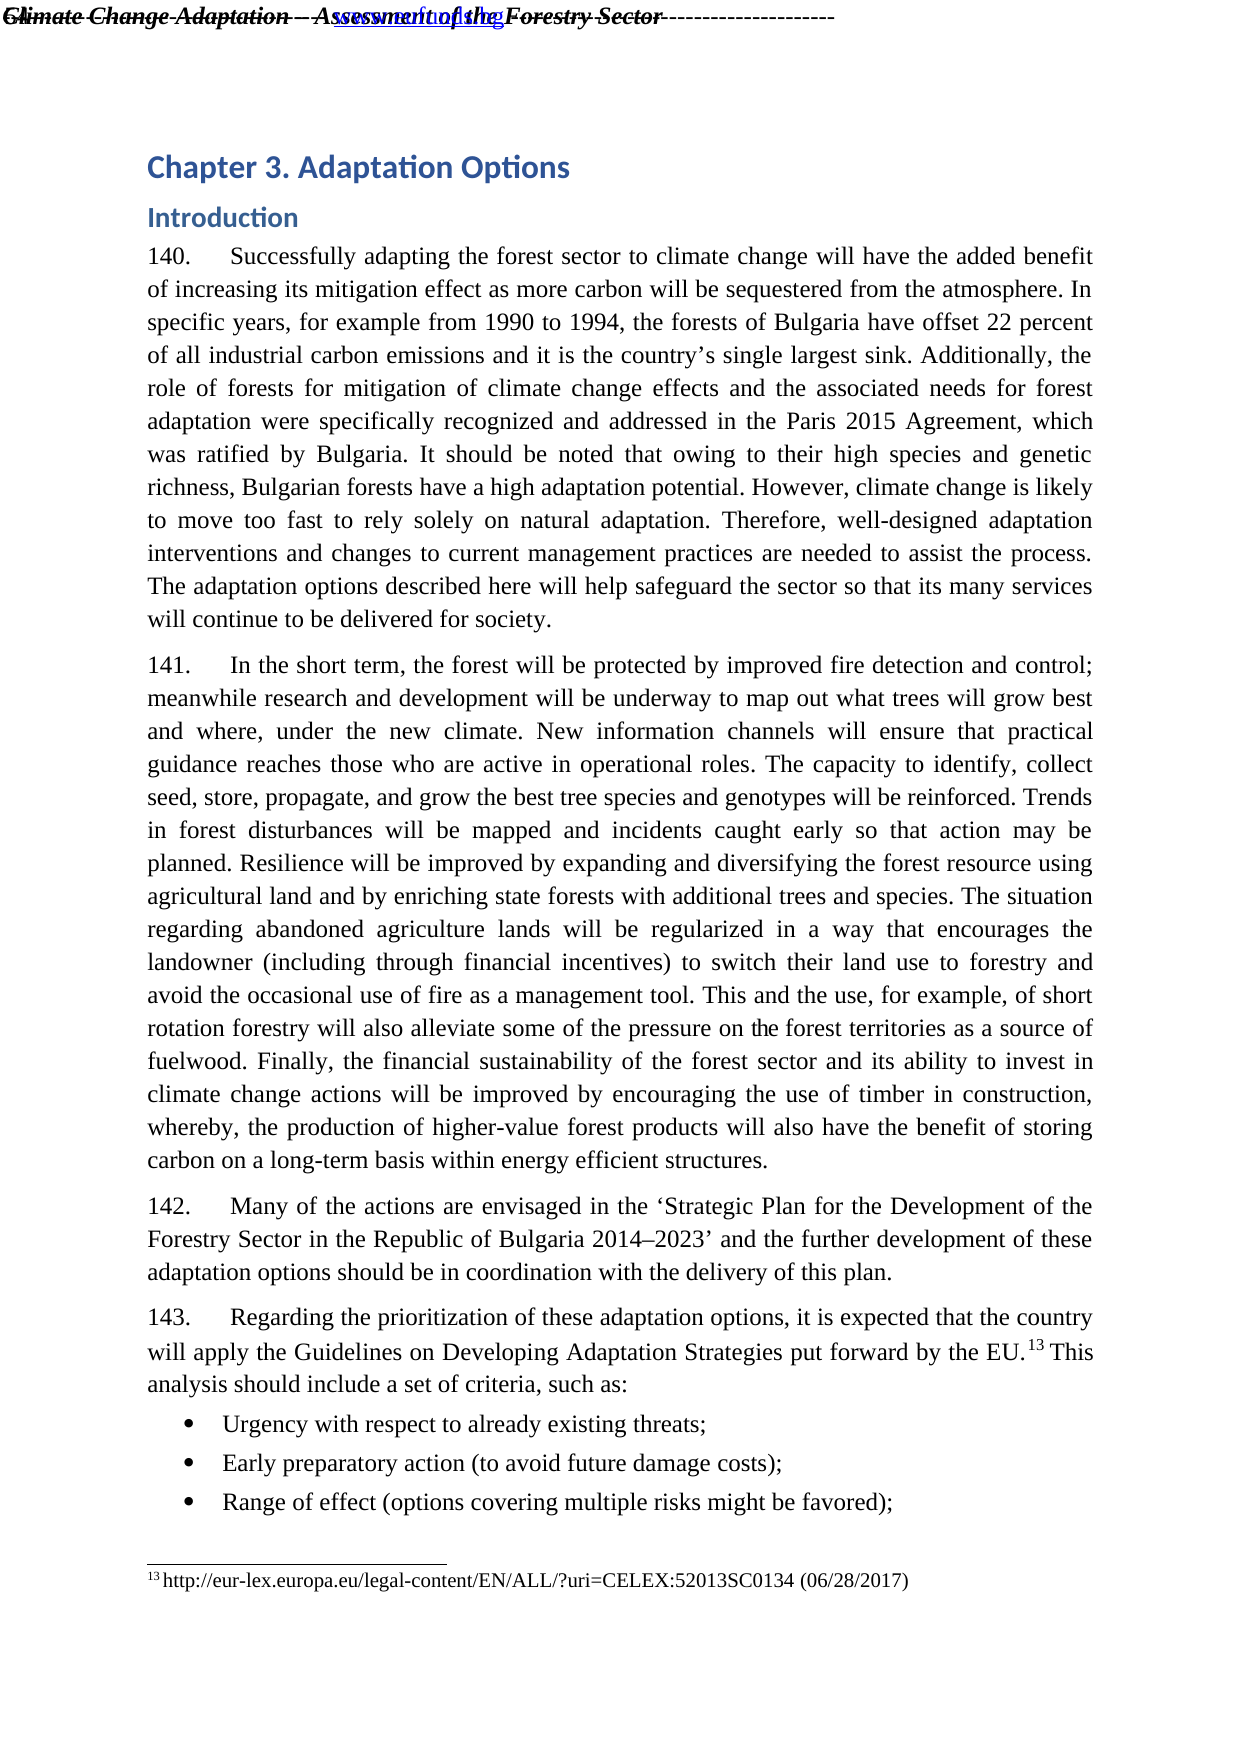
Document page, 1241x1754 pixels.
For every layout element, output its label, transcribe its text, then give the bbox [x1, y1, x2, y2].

list In the short term, the forest will be protected by improved fire detection and control; meanwhile research and development will be underway to map out what trees will grow best and where, under the new climate. New information channels will ensure that practical guidance reaches those who are active in operational roles. The capacity to identify, collect seed, store, propagate, and grow the best tree species and genotypes will be reinforced. Trends in forest disturbances will be mapped and incidents caught early so that action may be planned. Resilience will be improved by expanding and diversifying the forest resource using agricultural land and by enriching state forests with additional trees and species. The situation regarding abandoned agriculture lands will be regularized in a way that encourages the landowner (including through financial incentives) to switch their land use to forestry and avoid the occasional use of fire as a management tool. This and the use, for example, of short rotation forestry will also alleviate some of the pressure on the forest territories as a source of fuelwood. Finally, the financial sustainability of the forest sector and its ability to invest in climate change actions will be improved by encouraging the use of timber in construction, whereby, the production of higher-value forest products will also have the benefit of storing carbon on a long-term basis within energy efficient structures. [147, 650, 1094, 1174]
text 13 http://eur-lex.europa.eu/legal-content/EN/ALL/?uri=CELEX:52013SC0134 (06/28/2017) [147, 1568, 1240, 1592]
subtitle Introduction [147, 199, 1240, 235]
list Successfully adapting the forest sector to climate change will have the added benefit of increasing its mitigation effect as more carbon will be sequestered from the atmosphere. In specific years, for example from 1990 to 1994, the forests of Bulgaria have offset 22 percent of all industrial carbon emissions and it is the country’s single largest sink. Additionally, the role of forests for mitigation of climate change effects and the associated needs for forest adaptation were specifically recognized and addressed in the Paris 2015 Agreement, which was ratified by Bulgaria. It should be noted that owing to their high species and genetic richness, Bulgarian forests have a high adaptation potential. However, climate change is likely to move too fast to rely solely on natural adaptation. Therefore, well-designed adaptation interventions and changes to current management practices are needed to assist the process. The adaptation options described here will help safeguard the sector so that its many services will continue to be delivered for society. [147, 241, 1093, 633]
list Range of effect (options covering multiple risks might be favored); [184, 1487, 1240, 1516]
list Early preparatory action (to avoid future damage costs); [184, 1448, 1240, 1477]
subtitle Chapter 3. Adaptation Options [147, 146, 1240, 187]
list Urgency with respect to already existing threats; [184, 1409, 1240, 1437]
list Regarding the prioritization of these adaptation options, it is expected that the country will apply the Guidelines on Developing Adaptation Strategies put forward by the EU.13 This analysis should include a set of criteria, such as: [147, 1302, 1094, 1398]
list Many of the actions are envisaged in the ‘Strategic Plan for the Development of the Forestry Sector in the Republic of Bulgaria 2014–2023’ and the further development of these adaptation options should be in coordination with the delivery of this plan. [147, 1191, 1093, 1286]
